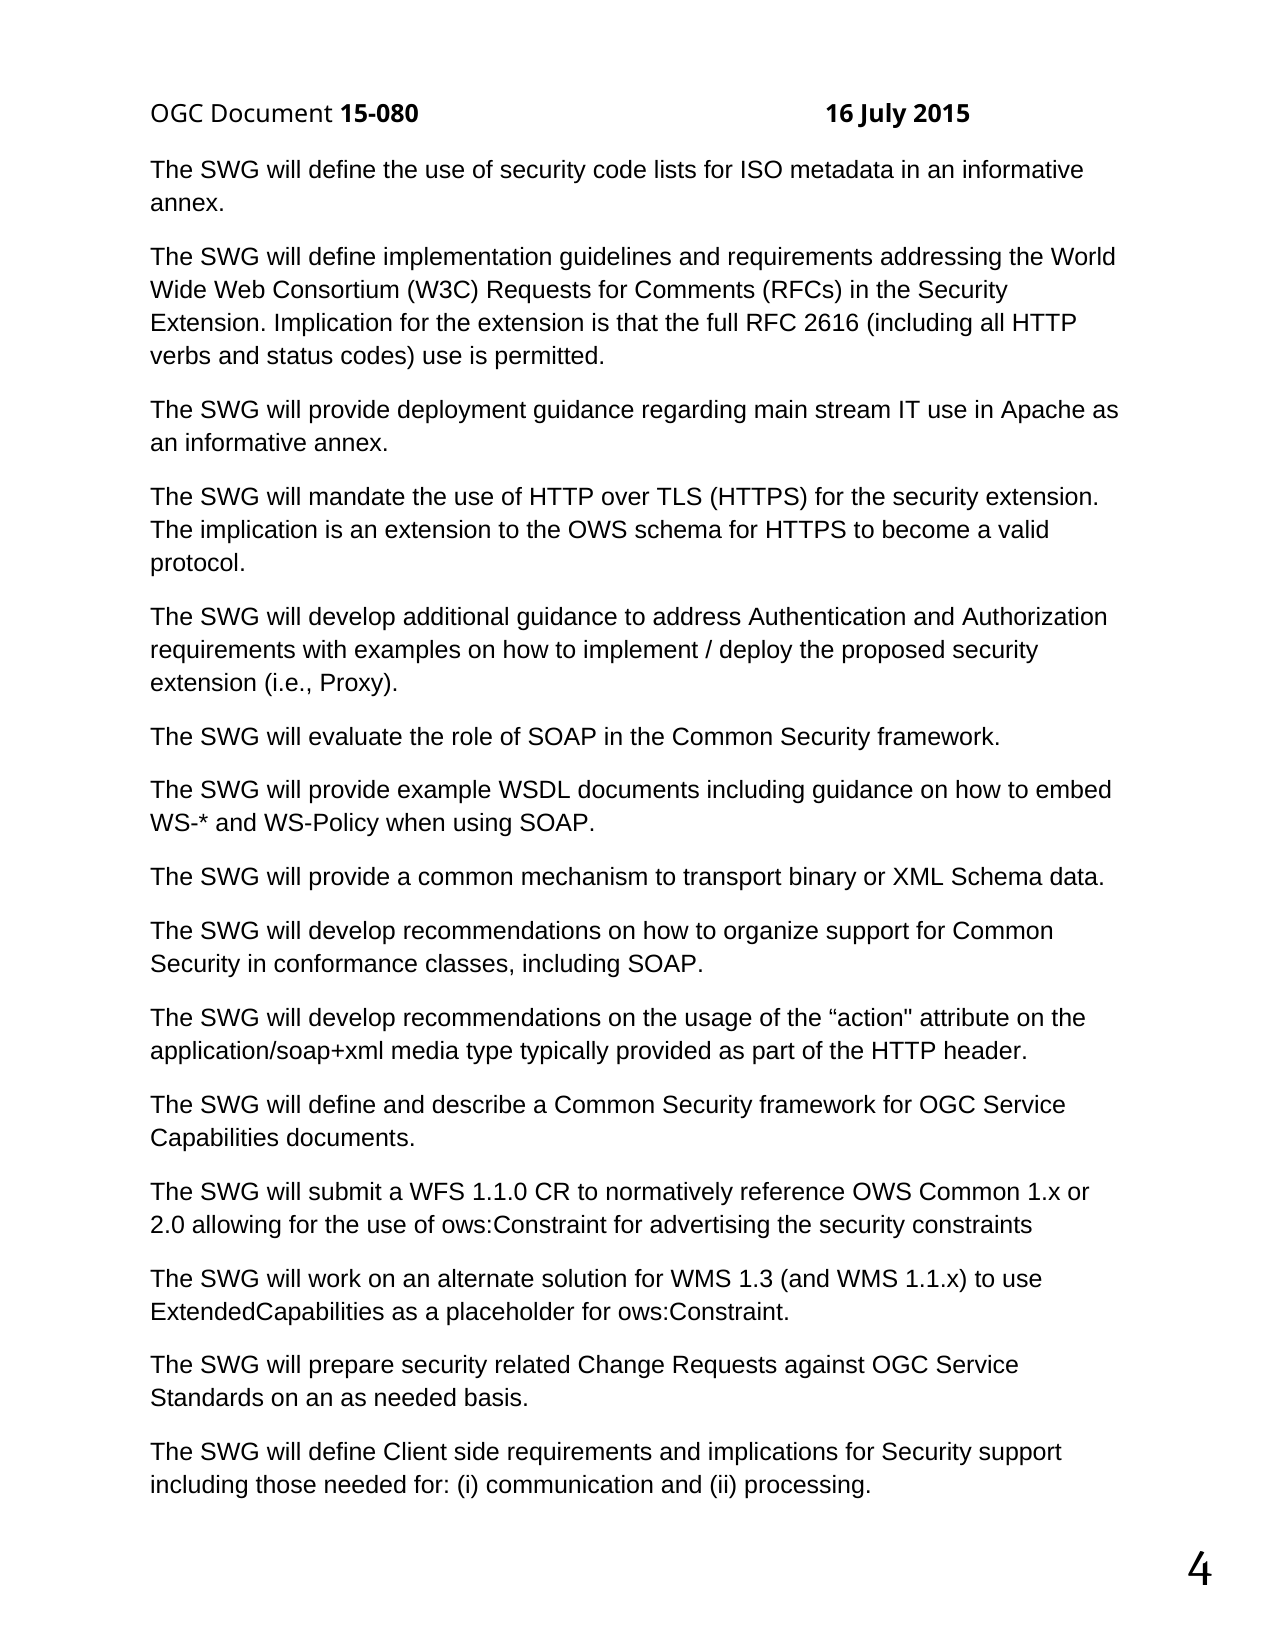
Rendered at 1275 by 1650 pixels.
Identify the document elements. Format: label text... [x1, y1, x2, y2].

text The SWG will develop recommendations on the usage of the “action" attribute on the application/soap+xml media type typically provided as part of the HTTP header. [150, 1003, 1125, 1065]
text The SWG will define the use of security code lists for ISO metadata in an informative annex. [150, 155, 1125, 217]
text The SWG will prepare security related Change Requests against OGC Service Standards on an as needed basis. [150, 1350, 1125, 1412]
text The SWG will define Client side requirements and implications for Security support including those needed for: (i) communication and (ii) processing. [150, 1437, 1125, 1499]
text The SWG will define implementation guidelines and requirements addressing the World Wide Web Consortium (W3C) Requests for Comments (RFCs) in the Security Extension. Implication for the extension is that the full RFC 2616 (including all HTTP verbs and status codes) use is permitted. [150, 242, 1125, 370]
text The SWG will develop additional guidance to address Authentication and Authorization requirements with examples on how to implement / deploy the proposed security extension (i.e., Proxy). [150, 602, 1125, 696]
text The SWG will mandate the use of HTTP over TLS (HTTPS) for the security extension. The implication is an extension to the OWS schema for HTTPS to become a valid protocol. [150, 482, 1125, 576]
text The SWG will provide example WSDL documents including guidance on how to embed WS-* and WS-Policy when using SOAP. [150, 775, 1125, 837]
text The SWG will provide deployment guidance regarding main stream IT use in Apache as an informative annex. [150, 395, 1125, 457]
text The SWG will define and describe a Common Security framework for OGC Service Capabilities documents. [150, 1090, 1125, 1152]
text The SWG will submit a WFS 1.1.0 CR to normatively reference OWS Common 1.x or 2.0 allowing for the use of ows:Constraint for advertising the security constraints [150, 1177, 1125, 1238]
text The SWG will evaluate the role of SOAP in the Common Security framework. [150, 721, 1125, 750]
text The SWG will work on an alternate solution for WMS 1.3 (and WMS 1.1.x) to use ExtendedCapabilities as a placeholder for ows:Constraint. [150, 1263, 1125, 1325]
text The SWG will provide a common mechanism to transport binary or XML Schema data. [150, 862, 1125, 891]
text The SWG will develop recommendations on how to organize support for Common Security in conformance classes, including SOAP. [150, 916, 1125, 978]
